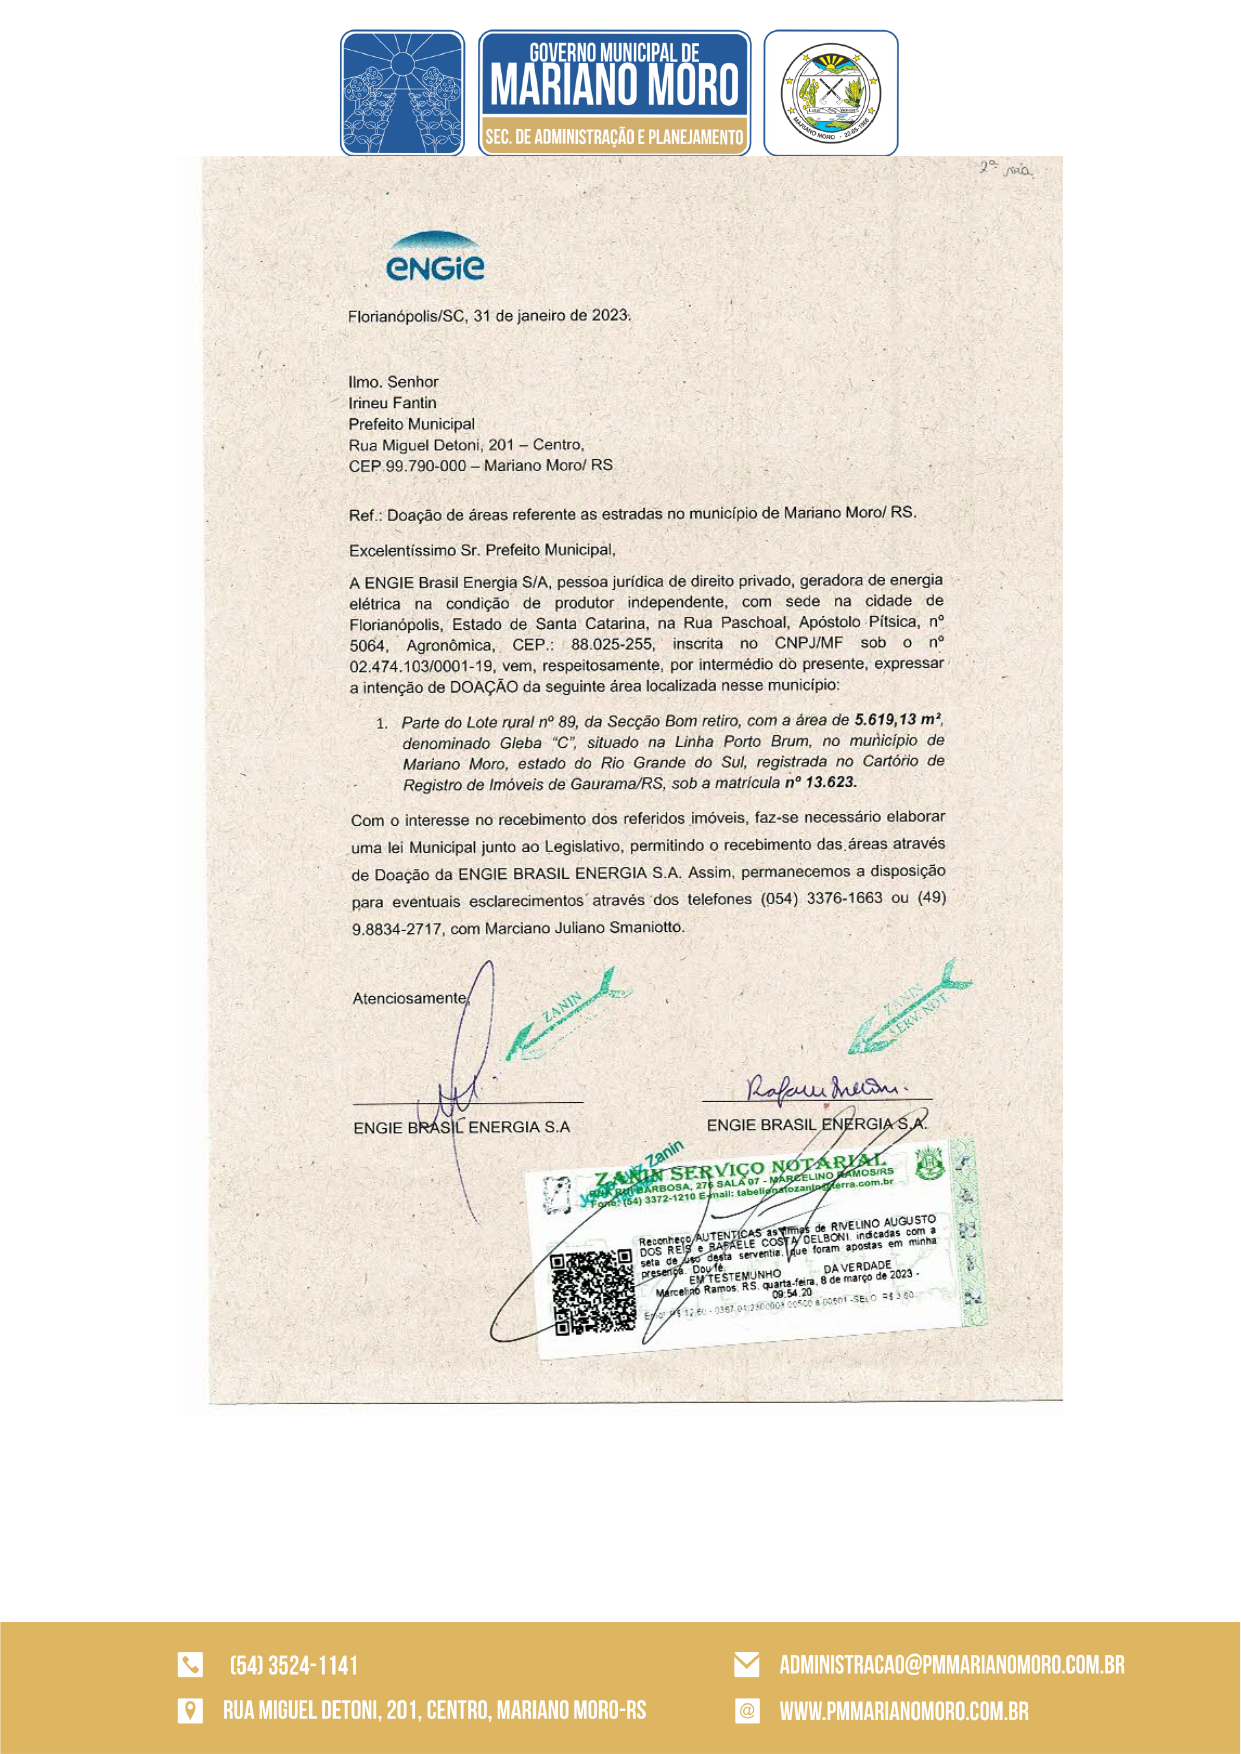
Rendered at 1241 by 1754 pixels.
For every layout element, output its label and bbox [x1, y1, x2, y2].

picture [339, 29, 899, 156]
picture [0, 1622, 1241, 1754]
